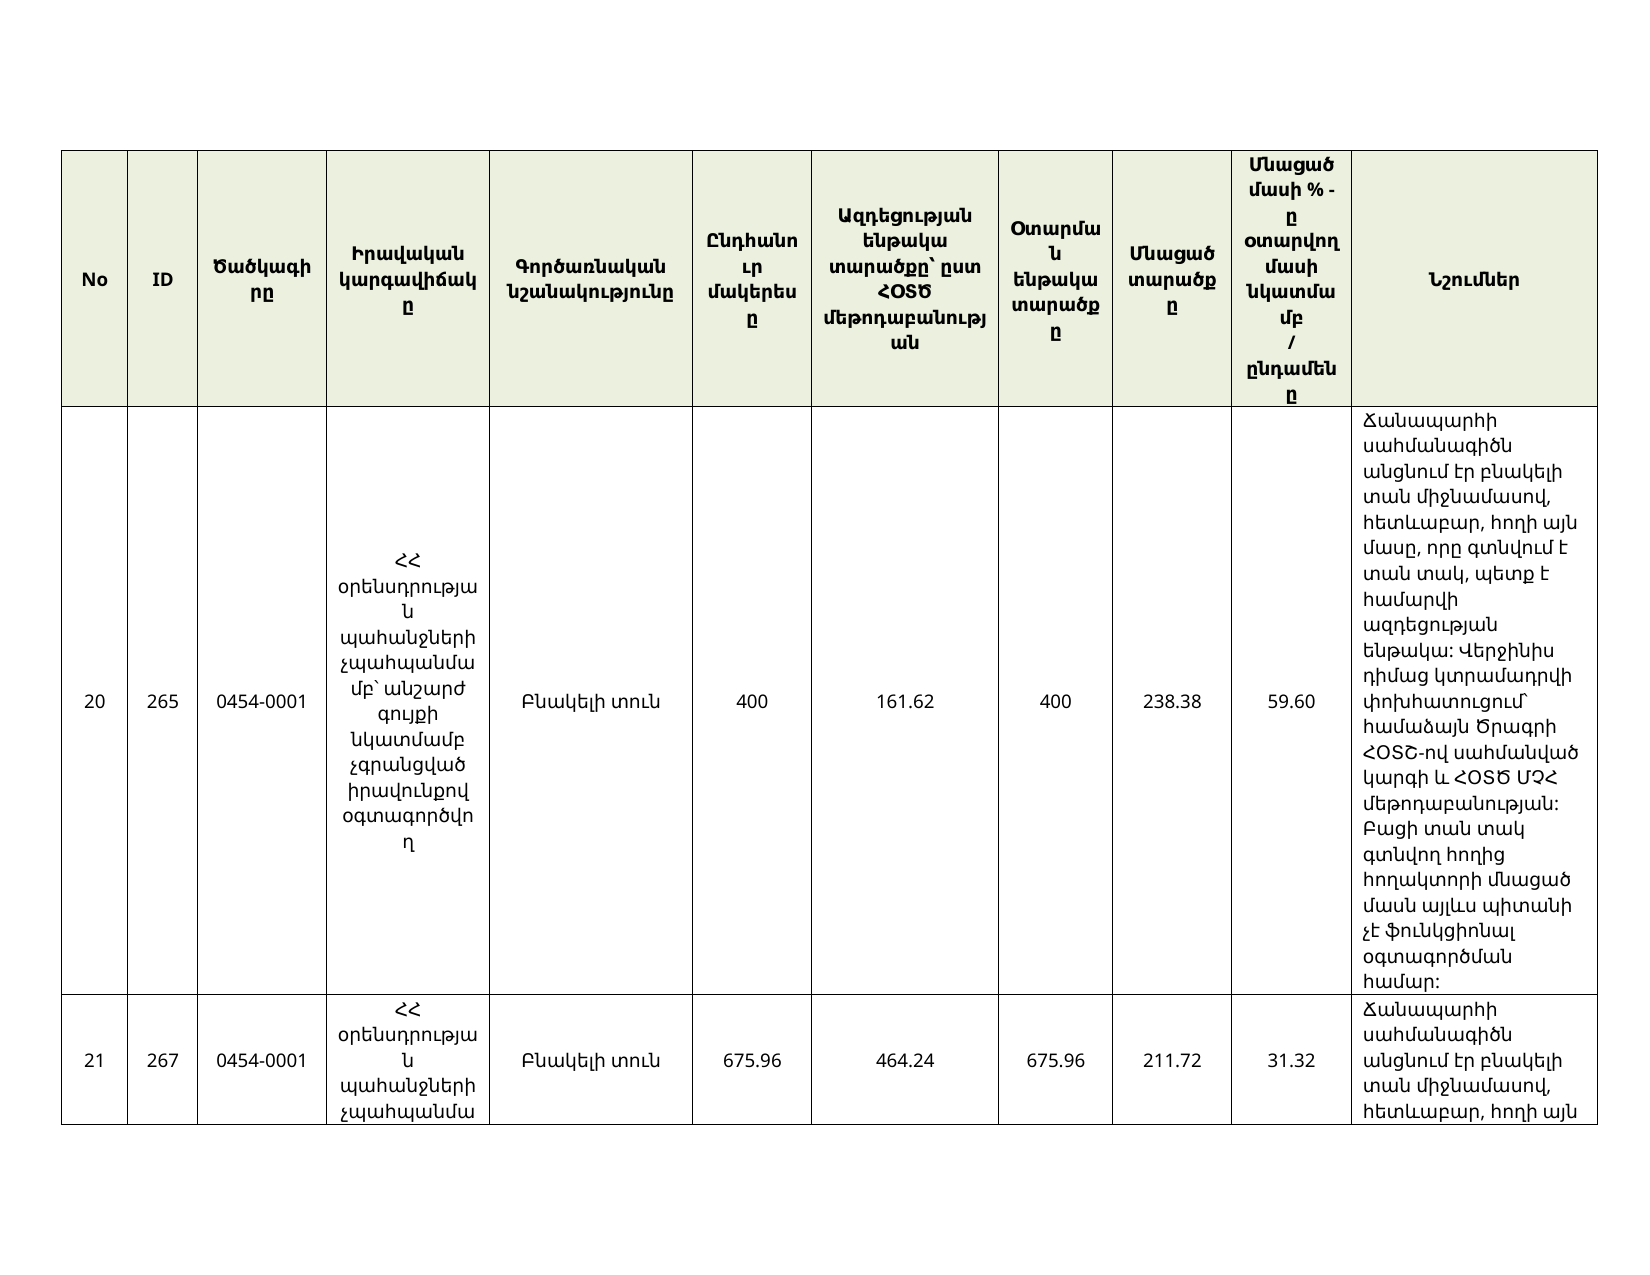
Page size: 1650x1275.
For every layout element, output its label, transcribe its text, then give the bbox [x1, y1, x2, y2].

table_header No [62, 151, 127, 406]
table_cell 675.96 [693, 995, 811, 1124]
table_cell 267 [128, 995, 197, 1124]
table_cell 265 [128, 407, 197, 994]
table_cell Բնակելի տուն [490, 407, 692, 994]
table_cell Ճանապարհի սահմանագիծն անցնում էր բնակելի տան միջնամասով, հետևաբար, հողի այն մասը, որը գտնվում է տան տակ, պետք է համարվի ազդեցության ենթակա: Վերջինիս դիմաց կտրամադրվի փոխհատուցում՝ համաձայն Ծրագրի ՀՕՏՇ-ով սահմանված կարգի և ՀՕՏԾ ՄՉՀ մեթոդաբանության: Բացի տան տակ գտնվող հողից հողակտորի մնացած մասն այլևս պիտանի չէ ֆունկցիոնալ օգտագործման համար: [1352, 407, 1597, 994]
table_cell 20 [62, 407, 127, 994]
table_cell 59.60 [1232, 407, 1351, 994]
table_cell Բնակելի տուն [490, 995, 692, 1124]
table_cell 238.38 [1113, 407, 1231, 994]
table_header Մնացած մասի % -ը օտարվող մասի նկատմամբ /ընդամենը [1232, 151, 1351, 406]
table_cell 0454-0001 [198, 407, 326, 994]
table_header Մնացած տարածքը [1113, 151, 1231, 406]
table_cell 161.62 [812, 407, 998, 994]
table_cell 31.32 [1232, 995, 1351, 1124]
table_cell 21 [62, 995, 127, 1124]
table_cell Ճանապարհի սահմանագիծն անցնում էր բնակելի տան միջնամասով, հետևաբար, հողի այն մասը, որը գտնվում է տան տակ, պետք է համարվի ազդեցության ենթակա: Վերջինիս դիմաց կտրամադրվի փոխհատուցում՝ համաձայն Ծրագրի ՀՕՏՇ-ով սահմանված կարգի և ՀՕՏԾ ՄՉՀ մեթոդաբանության: Բացի տան տակ գտնվող հողից հողակտորի մնացած մասն այլևս պիտանի չէ ֆունկցիոնալ օգտագործման համար: [1352, 995, 1597, 1124]
table_cell 211.72 [1113, 995, 1231, 1124]
table_header Իրավական կարգավիճակը [327, 151, 489, 406]
table_cell 400 [999, 407, 1112, 994]
table_header Ընդհանուր մակերեսը [693, 151, 811, 406]
table_header Ազդեցության ենթակա տարածքը՝ ըստ ՀՕՏԾ մեթոդաբանության [812, 151, 998, 406]
table_cell 0454-0001 [198, 995, 326, 1124]
table_cell ՀՀ օրենսդրության պահանջների չպահպանմամբ՝ անշարժ գույքի նկատմամբ չգրանցված իրավունքով օգտագործվող [327, 407, 489, 994]
table_header Օտարման ենթակա տարածքը [999, 151, 1112, 406]
table_header Ծածկագիրը [198, 151, 326, 406]
table_header ID [128, 151, 197, 406]
table_cell 464.24 [812, 995, 998, 1124]
table_header Նշումներ [1352, 151, 1597, 406]
table_cell 675.96 [999, 995, 1112, 1124]
table_cell 400 [693, 407, 811, 994]
table_cell ՀՀ օրենսդրության պահանջների չպահպանմամբ՝ անշարժ գույքի նկատմամբ չգրանցված իրավունքով օգտագործվող [327, 995, 489, 1124]
table_header Գործառնական նշանակությունը [490, 151, 692, 406]
